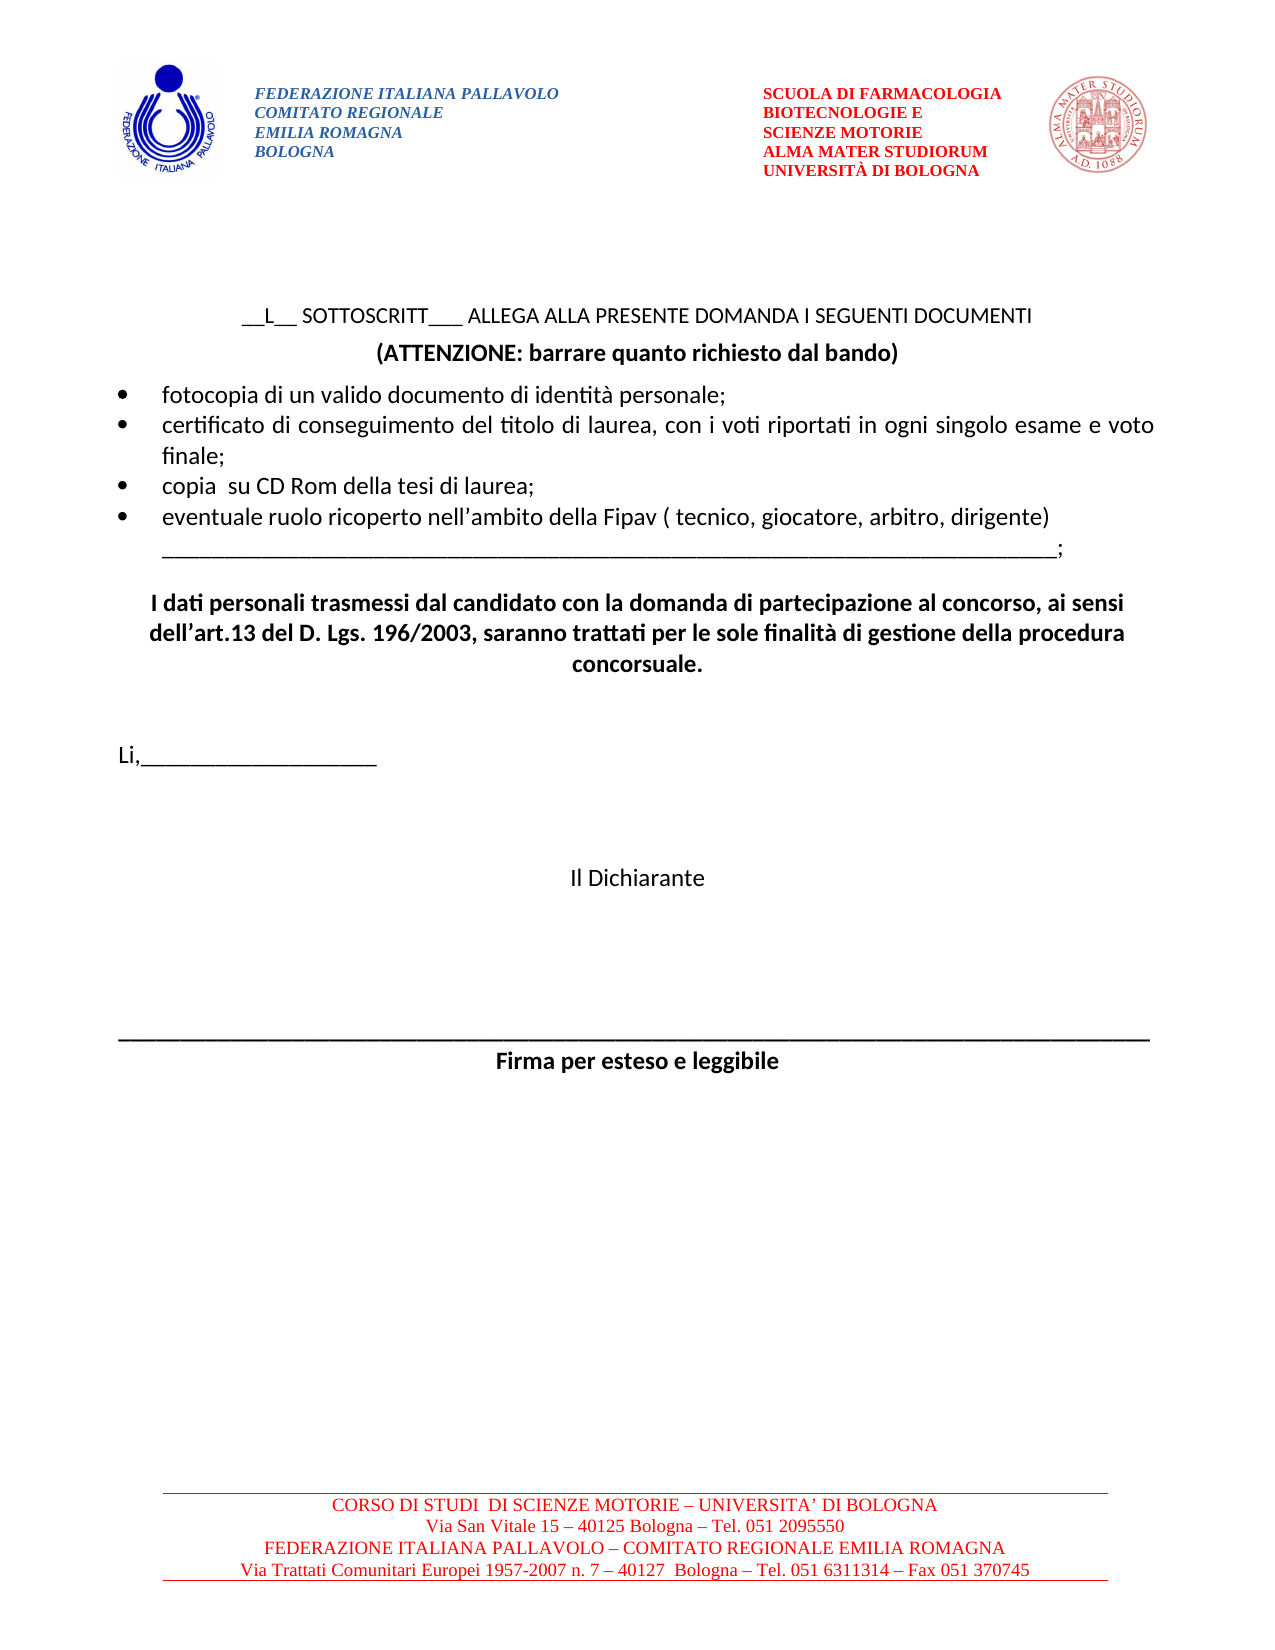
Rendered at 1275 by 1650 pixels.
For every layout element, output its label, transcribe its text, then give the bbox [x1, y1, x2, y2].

picture [118, 59, 219, 178]
list eventuale ruolo ricoperto nell’ambito della Fipav ( tecnico, giocatore, arbitro, dirigente) ________________________________________________________________________; [118, 501, 1157, 562]
text Li,___________________ [118, 739, 1157, 770]
text (ATTENZIONE: barrare quanto richiesto dal bando) [118, 341, 1157, 366]
text Firma per esteso e leggibile [118, 1045, 1157, 1075]
text __L__ SOTTOSCRITT___ ALLEGA ALLA PRESENTE DOMANDA I SEGUENTI DOCUMENTI [118, 304, 1157, 329]
list certificato di conseguimento del titolo di laurea, con i voti riportati in ogni singolo esame e voto finale; [118, 409, 1157, 470]
picture [1045, 74, 1150, 175]
list copia su CD Rom della tesi di laurea; [118, 470, 1157, 501]
list fotocopia di un valido documento di identità personale; [118, 379, 1157, 409]
text ___________________________________________________________________________________ [118, 1014, 1157, 1045]
text I dati personali trasmessi dal candidato con la domanda di partecipazione al concorso, ai sensi dell’art.13 del D. Lgs. 196/2003, saranno trattati per le sole finalità di gestione della procedura concorsuale. [118, 587, 1157, 678]
subtitle Il Dichiarante [118, 862, 1157, 892]
